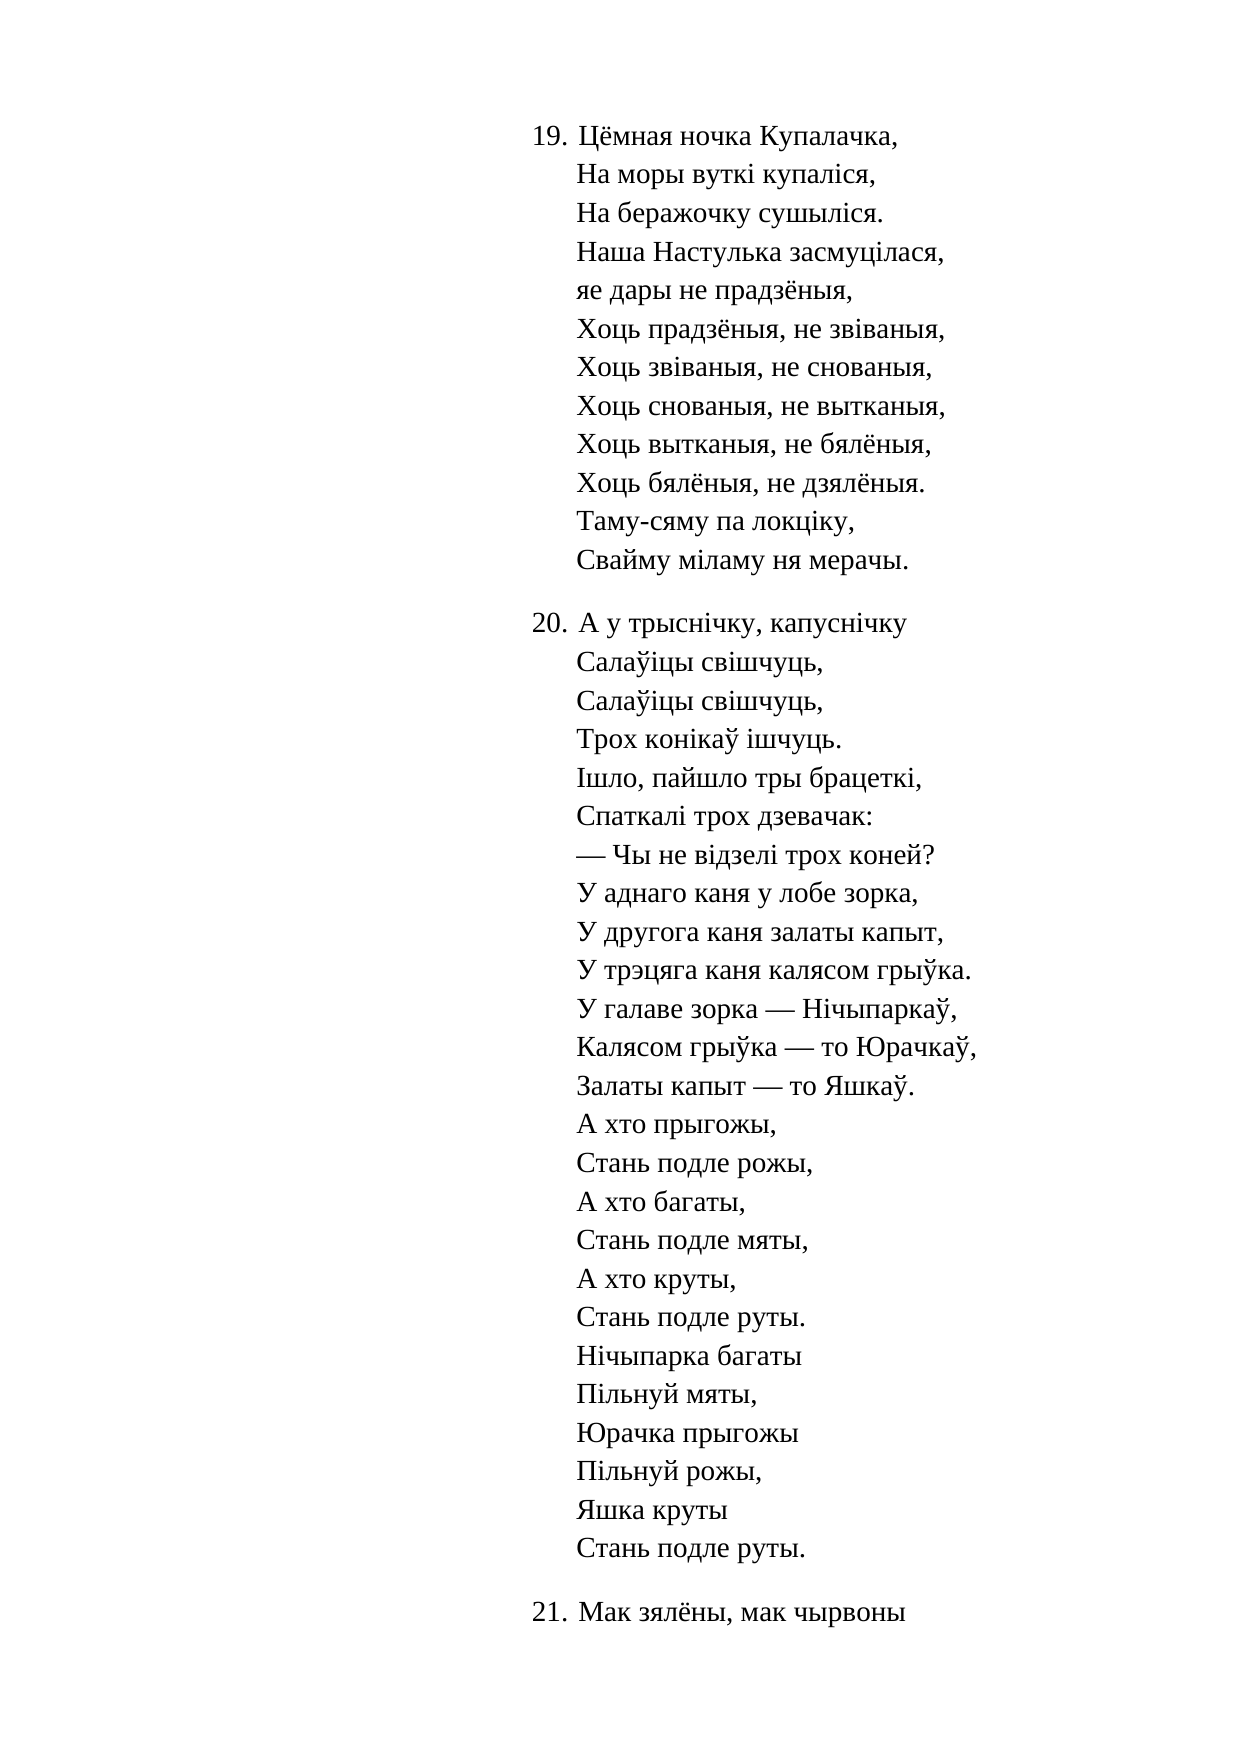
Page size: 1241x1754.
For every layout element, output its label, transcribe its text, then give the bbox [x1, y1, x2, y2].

text Хоць звіваныя, не снованыя, [244, 349, 1129, 383]
text А хто багаты, [233, 1184, 1167, 1217]
text — Чы не відзелі трох коней? [233, 837, 1167, 870]
text Спаткалі трох дзевачак: [233, 798, 1167, 832]
text Калясом грыўка — то Юрачкаў, [233, 1029, 1167, 1063]
text А хто прыгожы, [233, 1107, 1167, 1140]
text Хоць прадзёныя, не звіваныя, [244, 311, 1129, 344]
text У аднаго каня у лобе зорка, [233, 875, 1167, 909]
text На моры вуткі купаліся, [244, 157, 1167, 190]
text Свайму міламу ня мерачы. [244, 542, 1167, 576]
text Хоць бялёныя, не дзялёныя. [244, 465, 1129, 498]
text яе дары не прадзёныя, [244, 272, 1129, 306]
text Наша Настулька засмуцілася, [244, 234, 1129, 267]
text Пільнуй мяты, [233, 1376, 1167, 1410]
text Хоць снованыя, не вытканыя, [244, 388, 1129, 421]
text А хто круты, [233, 1261, 1167, 1294]
text Салаўіцы свішчуць, [233, 683, 1167, 716]
text Стань подле руты. [233, 1531, 1167, 1564]
text Салаўіцы свішчуць, [233, 644, 1167, 678]
text Юрачка прыгожы [233, 1415, 1167, 1448]
text Трох конікаў ішчуць. [233, 721, 1167, 755]
text Стань подле мяты, [233, 1222, 1167, 1256]
text Пільнуй рожы, [233, 1453, 1167, 1487]
text У другога каня залаты капыт, [233, 914, 1167, 947]
text Таму-сяму па локціку, [244, 503, 1129, 537]
text У трэцяга каня калясом грыўка. [233, 952, 1167, 986]
list А у трыснічку, капуснічку [532, 606, 1167, 639]
text Нічыпарка багаты [233, 1338, 1167, 1371]
text Стань подле рожы, [233, 1145, 1167, 1179]
text Ішло, пайшло тры брацеткі, [233, 760, 1167, 793]
text Стань подле руты. [233, 1299, 1167, 1333]
list Цёмная ночка Купалачка, [532, 118, 1167, 152]
text На беражочку сушыліся. [244, 195, 1167, 229]
text Яшка круты [233, 1492, 1167, 1526]
text Залаты капыт — то Яшкаў. [233, 1068, 1167, 1102]
text Хоць вытканыя, не бялёныя, [244, 426, 1129, 460]
list Мак зялёны, мак чырвоны [532, 1594, 1087, 1628]
text У галаве зорка — Нічыпаркаў, [233, 991, 1167, 1024]
